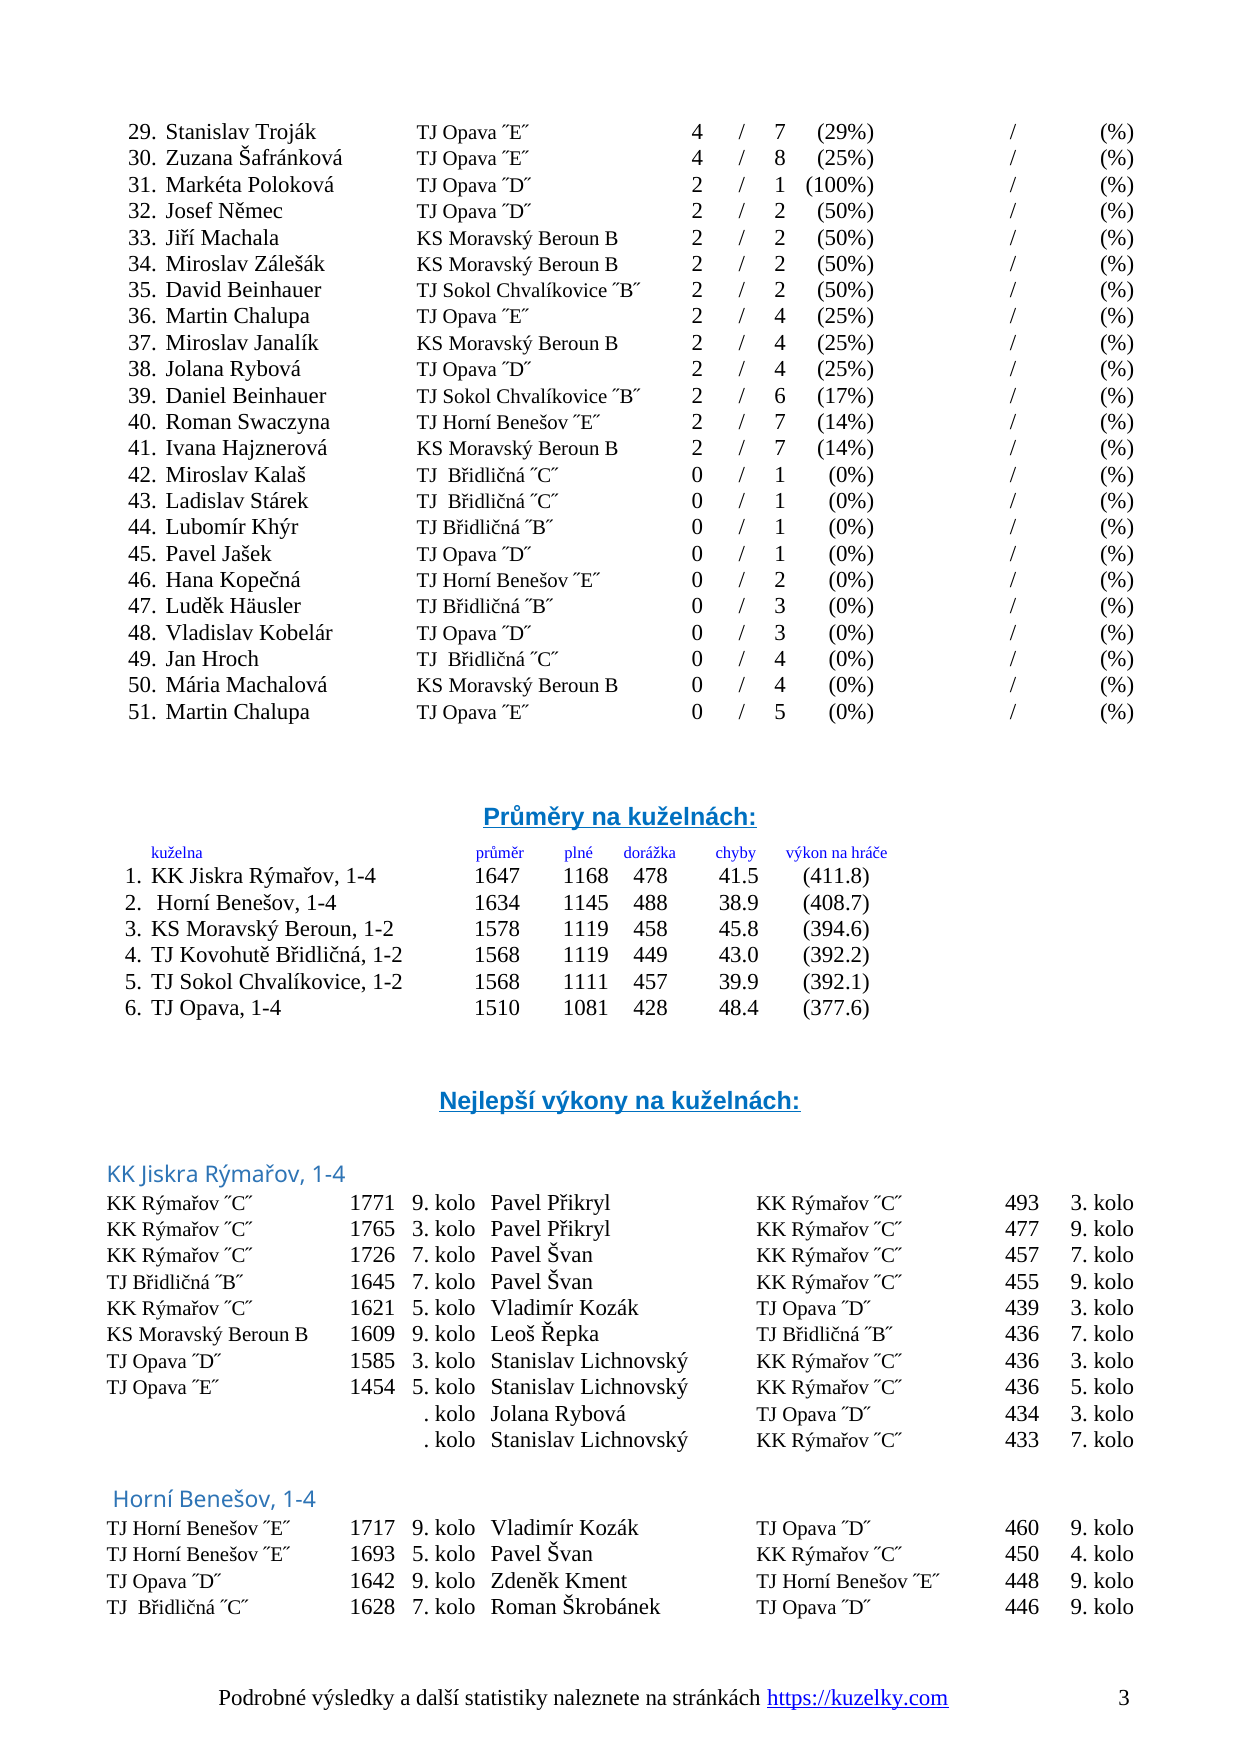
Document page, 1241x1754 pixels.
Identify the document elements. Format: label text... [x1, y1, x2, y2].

text Průměry na kuželnách: [94, 802, 1145, 831]
text KK Rýmařov ˝C˝ 1771 9. kolo Pavel Přikryl KK Rýmařov ˝C˝ 493 3. kolo [106, 1189, 1134, 1215]
text TJ Horní Benešov ˝E˝ 1693 5. kolo Pavel Švan KK Rýmařov ˝C˝ 450 4. kolo [106, 1540, 1134, 1567]
text 1. KK Jiskra Rýmařov, 1-4 1647 1168 478 41.5 (411.8) [106, 862, 1134, 889]
text TJ Opava ˝D˝ 1642 9. kolo Zdeněk Kment TJ Horní Benešov ˝E˝ 448 9. kolo [106, 1567, 1134, 1593]
text 51. Martin Chalupa TJ Opava ˝E˝ 0 / 5 (0%) / (%) [106, 698, 1134, 724]
text 44. Lubomír Khýr TJ Břidličná ˝B˝ 0 / 1 (0%) / (%) [106, 513, 1134, 540]
text 30. Zuzana Šafránková TJ Opava ˝E˝ 4 / 8 (25%) / (%) [106, 144, 1134, 171]
text 45. Pavel Jašek TJ Opava ˝D˝ 0 / 1 (0%) / (%) [106, 540, 1134, 566]
text 2. Horní Benešov, 1-4 1634 1145 488 38.9 (408.7) [106, 889, 1134, 915]
text 43. Ladislav Stárek TJ Břidličná ˝C˝ 0 / 1 (0%) / (%) [106, 487, 1134, 513]
text . kolo Stanislav Lichnovský KK Rýmařov ˝C˝ 433 7. kolo [106, 1426, 1134, 1452]
text 50. Mária Machalová KS Moravský Beroun B 0 / 4 (0%) / (%) [106, 672, 1134, 698]
text 48. Vladislav Kobelár TJ Opava ˝D˝ 0 / 3 (0%) / (%) [106, 619, 1134, 645]
text TJ Opava ˝D˝ 1585 3. kolo Stanislav Lichnovský KK Rýmařov ˝C˝ 436 3. kolo [106, 1347, 1134, 1373]
text 38. Jolana Rybová TJ Opava ˝D˝ 2 / 4 (25%) / (%) [106, 355, 1134, 382]
text kuželna průměr plné dorážka chyby výkon na hráče [106, 843, 1134, 862]
text TJ Opava ˝E˝ 1454 5. kolo Stanislav Lichnovský KK Rýmařov ˝C˝ 436 5. kolo [106, 1373, 1134, 1399]
text 36. Martin Chalupa TJ Opava ˝E˝ 2 / 4 (25%) / (%) [106, 303, 1134, 329]
text 39. Daniel Beinhauer TJ Sokol Chvalíkovice ˝B˝ 2 / 6 (17%) / (%) [106, 382, 1134, 408]
text 32. Josef Němec TJ Opava ˝D˝ 2 / 2 (50%) / (%) [106, 197, 1134, 223]
text KS Moravský Beroun B 1609 9. kolo Leoš Řepka TJ Břidličná ˝B˝ 436 7. kolo [106, 1321, 1134, 1347]
text 35. David Beinhauer TJ Sokol Chvalíkovice ˝B˝ 2 / 2 (50%) / (%) [106, 276, 1134, 303]
text 29. Stanislav Troják TJ Opava ˝E˝ 4 / 7 (29%) / (%) [106, 118, 1134, 144]
text 37. Miroslav Janalík KS Moravský Beroun B 2 / 4 (25%) / (%) [106, 329, 1134, 355]
text 40. Roman Swaczyna TJ Horní Benešov ˝E˝ 2 / 7 (14%) / (%) [106, 408, 1134, 434]
subtitle KK Jiskra Rýmařov, 1-4 [106, 1157, 1134, 1189]
text TJ Břidličná ˝C˝ 1628 7. kolo Roman Škrobánek TJ Opava ˝D˝ 446 9. kolo [106, 1593, 1134, 1619]
text 49. Jan Hroch TJ Břidličná ˝C˝ 0 / 4 (0%) / (%) [106, 645, 1134, 672]
text KK Rýmařov ˝C˝ 1726 7. kolo Pavel Švan KK Rýmařov ˝C˝ 457 7. kolo [106, 1241, 1134, 1268]
text 3. KS Moravský Beroun, 1-2 1578 1119 458 45.8 (394.6) [106, 915, 1134, 941]
text 6. TJ Opava, 1-4 1510 1081 428 48.4 (377.6) [106, 994, 1134, 1021]
text 47. Luděk Häusler TJ Břidličná ˝B˝ 0 / 3 (0%) / (%) [106, 592, 1134, 619]
text 34. Miroslav Zálešák KS Moravský Beroun B 2 / 2 (50%) / (%) [106, 250, 1134, 276]
text 31. Markéta Poloková TJ Opava ˝D˝ 2 / 1 (100%) / (%) [106, 171, 1134, 197]
text TJ Břidličná ˝B˝ 1645 7. kolo Pavel Švan KK Rýmařov ˝C˝ 455 9. kolo [106, 1268, 1134, 1294]
text KK Rýmařov ˝C˝ 1765 3. kolo Pavel Přikryl KK Rýmařov ˝C˝ 477 9. kolo [106, 1215, 1134, 1241]
text 42. Miroslav Kalaš TJ Břidličná ˝C˝ 0 / 1 (0%) / (%) [106, 461, 1134, 487]
text 33. Jiří Machala KS Moravský Beroun B 2 / 2 (50%) / (%) [106, 223, 1134, 250]
text KK Rýmařov ˝C˝ 1621 5. kolo Vladimír Kozák TJ Opava ˝D˝ 439 3. kolo [106, 1294, 1134, 1321]
text Nejlepší výkony na kuželnách: [94, 1086, 1145, 1114]
text 41. Ivana Hajznerová KS Moravský Beroun B 2 / 7 (14%) / (%) [106, 434, 1134, 461]
subtitle Horní Benešov, 1-4 [106, 1483, 1134, 1514]
text 4. TJ Kovohutě Břidličná, 1-2 1568 1119 449 43.0 (392.2) [106, 941, 1134, 968]
text 5. TJ Sokol Chvalíkovice, 1-2 1568 1111 457 39.9 (392.1) [106, 968, 1134, 994]
text TJ Horní Benešov ˝E˝ 1717 9. kolo Vladimír Kozák TJ Opava ˝D˝ 460 9. kolo [106, 1514, 1134, 1540]
text 46. Hana Kopečná TJ Horní Benešov ˝E˝ 0 / 2 (0%) / (%) [106, 566, 1134, 592]
text . kolo Jolana Rybová TJ Opava ˝D˝ 434 3. kolo [106, 1399, 1134, 1426]
